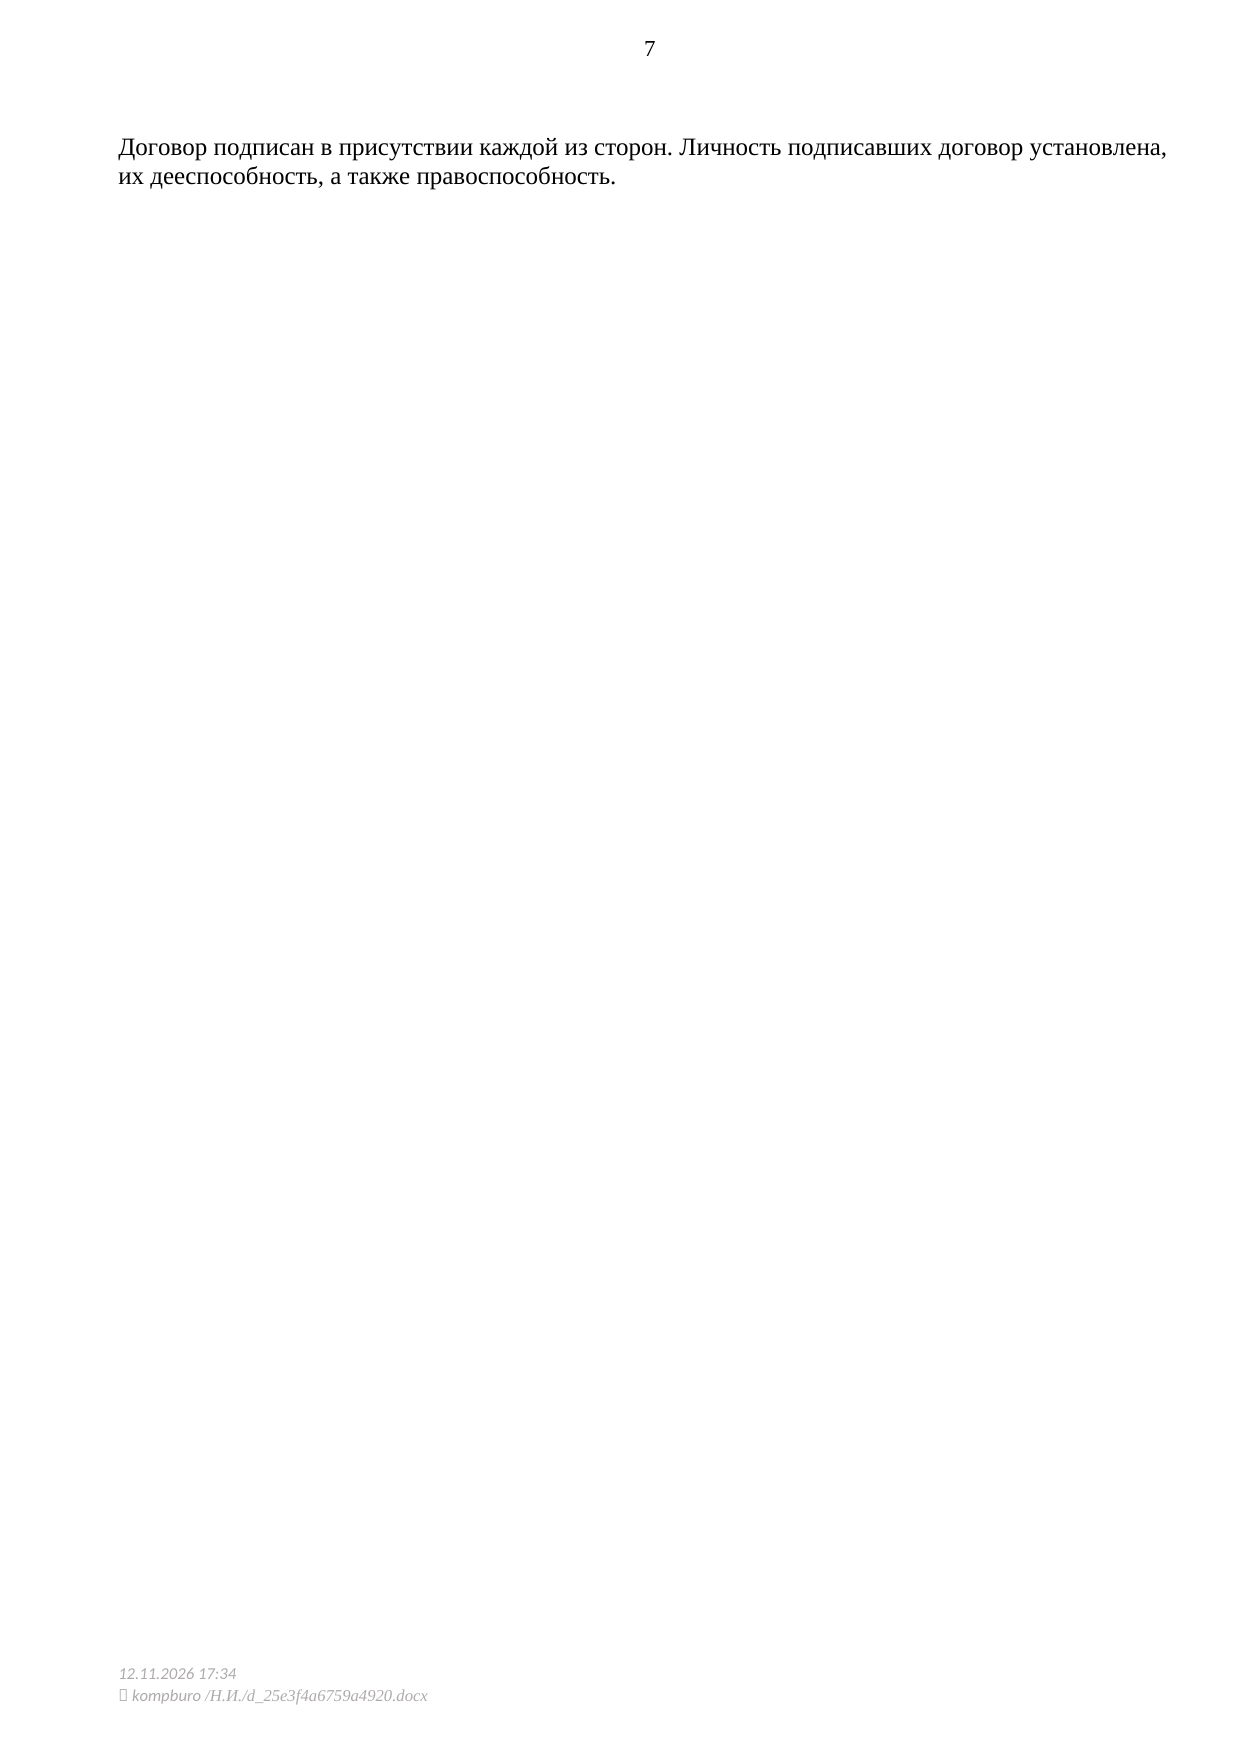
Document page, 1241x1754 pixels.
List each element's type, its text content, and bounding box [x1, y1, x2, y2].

text Договор подписан в присутствии каждой из сторон. Личность подписавших договор установлена, их дееспособность, а также правоспособность. [118, 132, 1181, 189]
